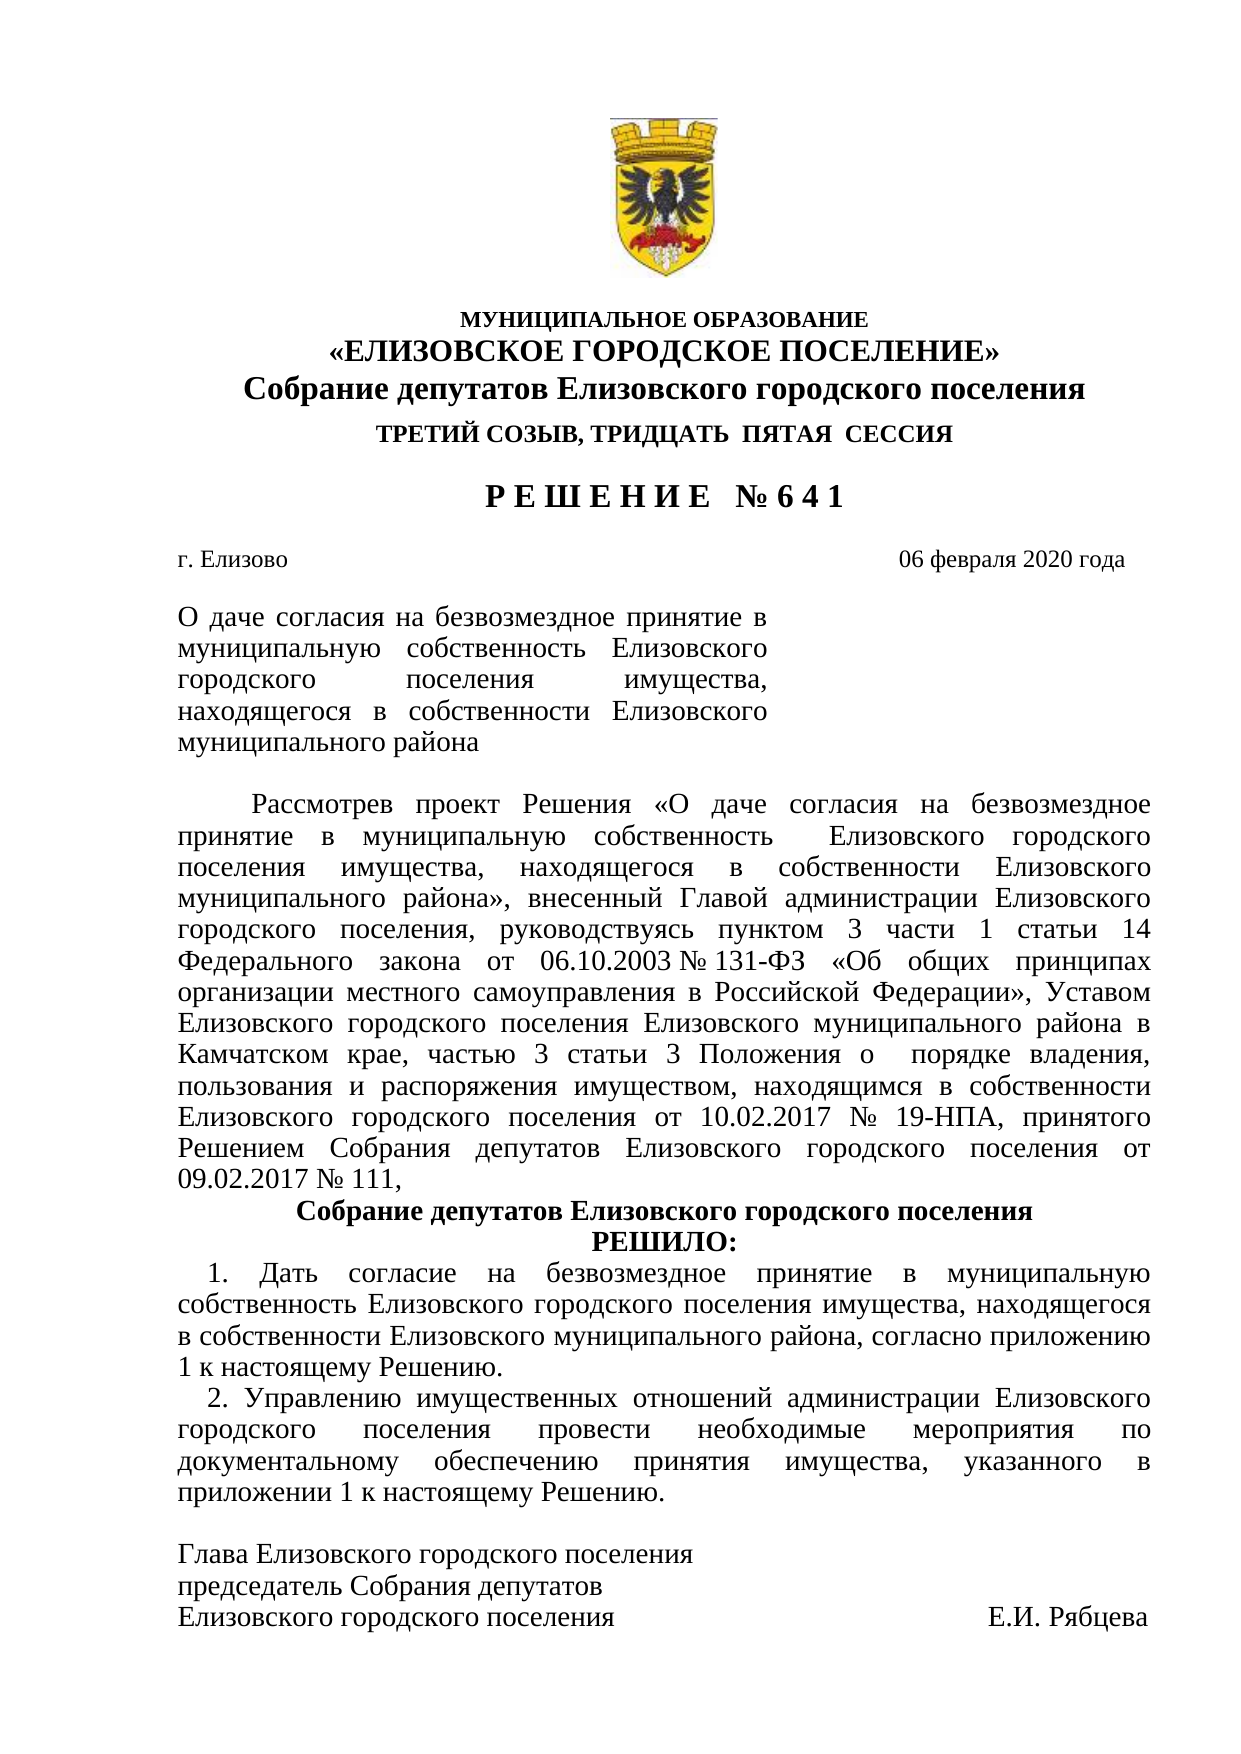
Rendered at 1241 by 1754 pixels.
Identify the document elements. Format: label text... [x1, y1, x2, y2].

picture [610, 118, 718, 278]
text Собрание депутатов Елизовского городского поселения [177, 1195, 1152, 1226]
text Елизовского городского поселения Е.И. Рябцева [177, 1601, 1152, 1633]
text 2. Управлению имущественных отношений администрации Елизовского городского поселения провести необходимые мероприятия по документальному обеспечению принятия имущества, указанного в приложении 1 к настоящему Решению. [177, 1383, 1152, 1508]
text г. Елизово 06 февраля 2020 года [177, 544, 1152, 573]
text председатель Собрания депутатов [177, 1570, 1152, 1601]
text РЕШЕНИЕ №641 [177, 476, 1152, 515]
text Собрание депутатов Елизовского городского поселения [177, 368, 1152, 407]
text «ЕЛИЗОВСКОЕ ГОРОДСКОЕ ПОСЕЛЕНИЕ» [177, 333, 1152, 368]
text МУНИЦИПАЛЬНОЕ ОБРАЗОВАНИЕ [177, 306, 1152, 333]
text Глава Елизовского городского поселения [177, 1539, 1152, 1570]
text РЕШИЛО: [177, 1226, 1152, 1258]
text Рассмотрев проект Решения «О даче согласия на безвозмездное принятие в муниципальную собственность Елизовского городского поселения имущества, находящегося в собственности Елизовского муниципального района», внесенный Главой администрации Елизовского городского поселения, руководствуясь пунктом 3 части 1 статьи 14 Федерального закона от 06.10.2003 № 131-ФЗ «Об общих принципах организации местного самоуправления в Российской Федерации», Уставом Елизовского городского поселения Елизовского муниципального района в Камчатском крае, частью 3 статьи 3 Положения о порядке владения, пользования и распоряжения имуществом, находящимся в собственности Елизовского городского поселения от 10.02.2017 № 19-НПА, принятого Решением Собрания депутатов Елизовского городского поселения от 09.02.2017 № 111, [177, 789, 1152, 1195]
list 1. Дать согласие на безвозмездное принятие в муниципальную собственность Елизовского городского поселения имущества, находящегося в собственности Елизовского муниципального района, согласно приложению 1 к настоящему Решению. [177, 1258, 1152, 1383]
text ТРЕТИЙ СОЗЫВ, ТРИДЦАТЬ ПЯТАЯ СЕССИЯ [177, 419, 1152, 448]
text О даче согласия на безвозмездное принятие в муниципальную собственность Елизовского городского поселения имущества, находящегося в собственности Елизовского муниципального района [177, 601, 768, 758]
